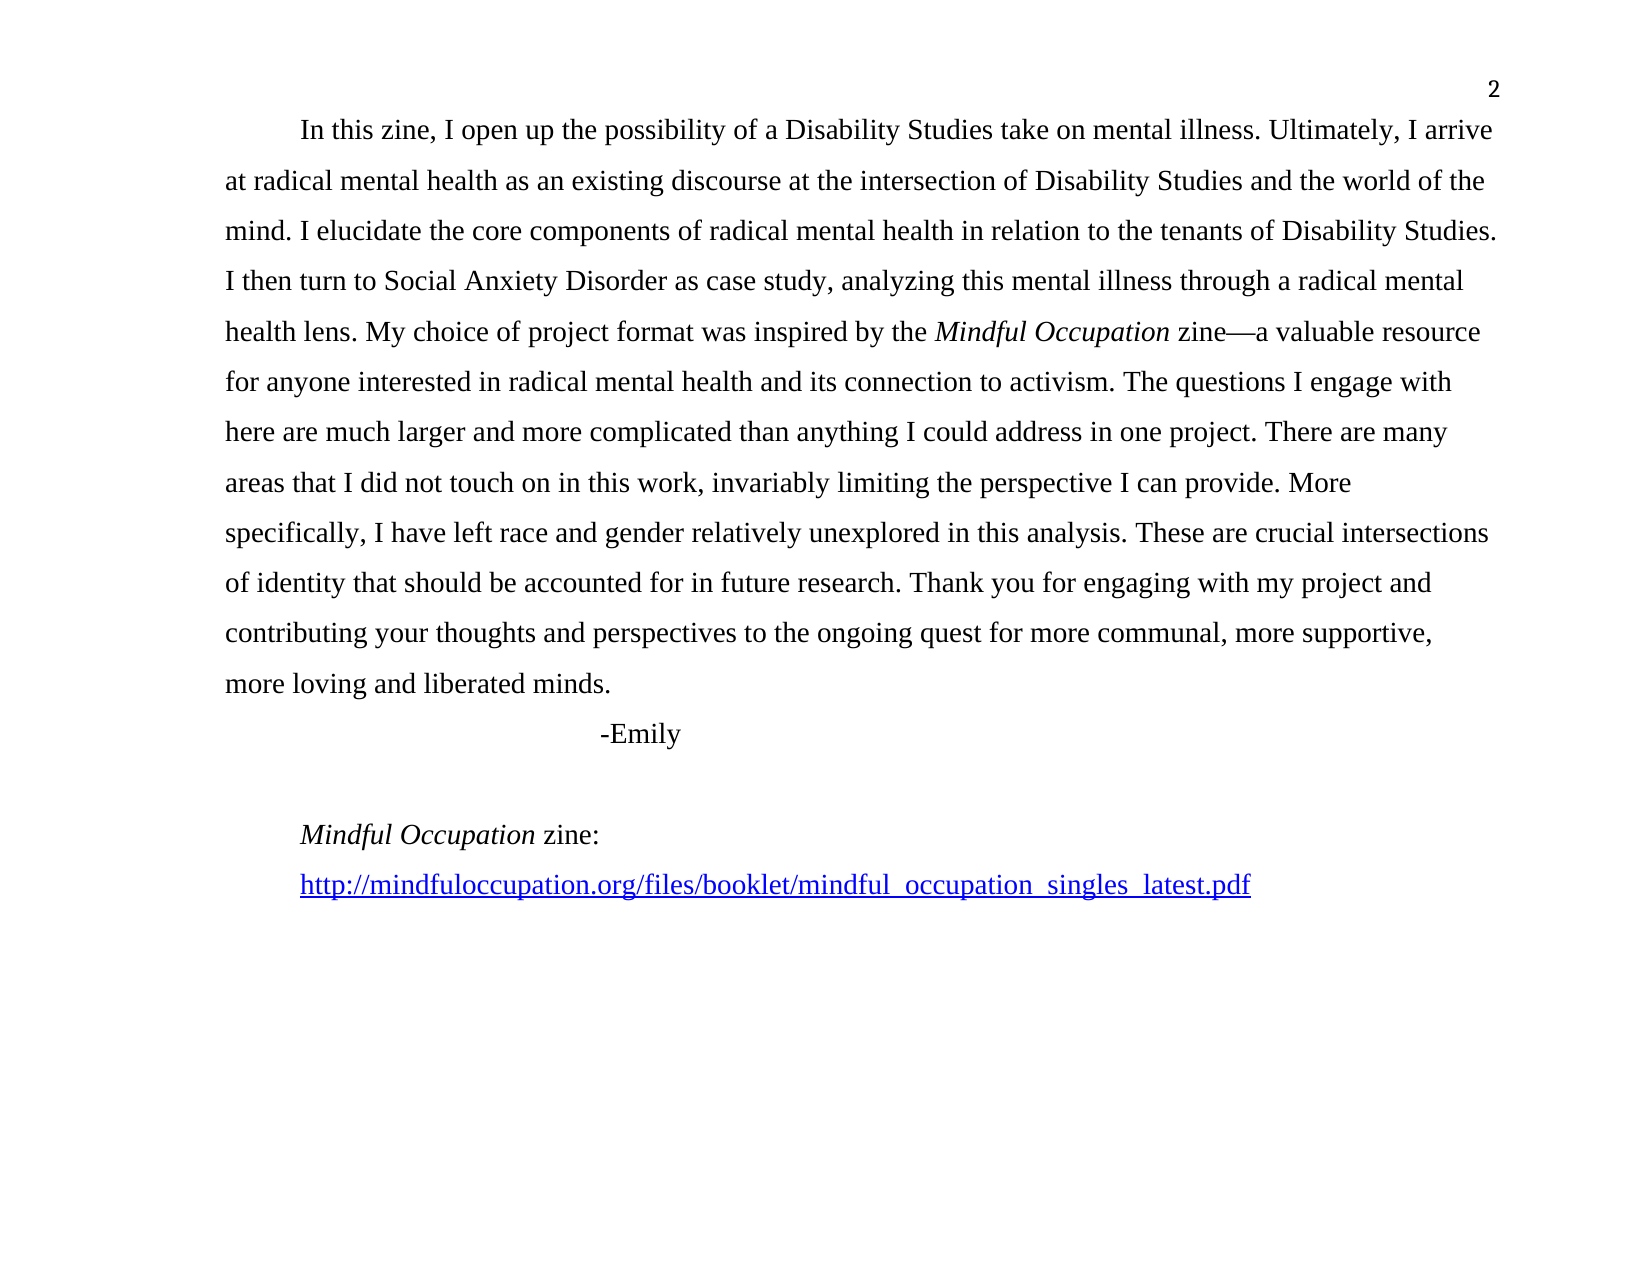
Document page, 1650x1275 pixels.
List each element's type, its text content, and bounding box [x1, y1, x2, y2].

text In this zine, I open up the possibility of a Disability Studies take on mental illness. Ultimately, I arrive at radical mental health as an existing discourse at the intersection of Disability Studies and the world of the mind. I elucidate the core components of radical mental health in relation to the tenants of Disability Studies. I then turn to Social Anxiety Disorder as case study, analyzing this mental illness through a radical mental health lens. My choice of project format was inspired by the Mindful Occupation zine—a valuable resource for anyone interested in radical mental health and its connection to activism. The questions I engage with here are much larger and more complicated than anything I could address in one project. There are many areas that I did not touch on in this work, invariably limiting the perspective I can provide. More specifically, I have left race and gender relatively unexplored in this analysis. These are crucial intersections of identity that should be accounted for in future research. Thank you for engaging with my project and contributing your thoughts and perspectives to the ongoing quest for more communal, more supportive, more loving and liberated minds. [225, 112, 1500, 699]
text -Emily [525, 716, 1500, 750]
text http://mindfuloccupation.org/files/booklet/mindful_occupation_singles_latest.pdf [225, 867, 1500, 901]
text Mindful Occupation zine: [225, 817, 1500, 850]
